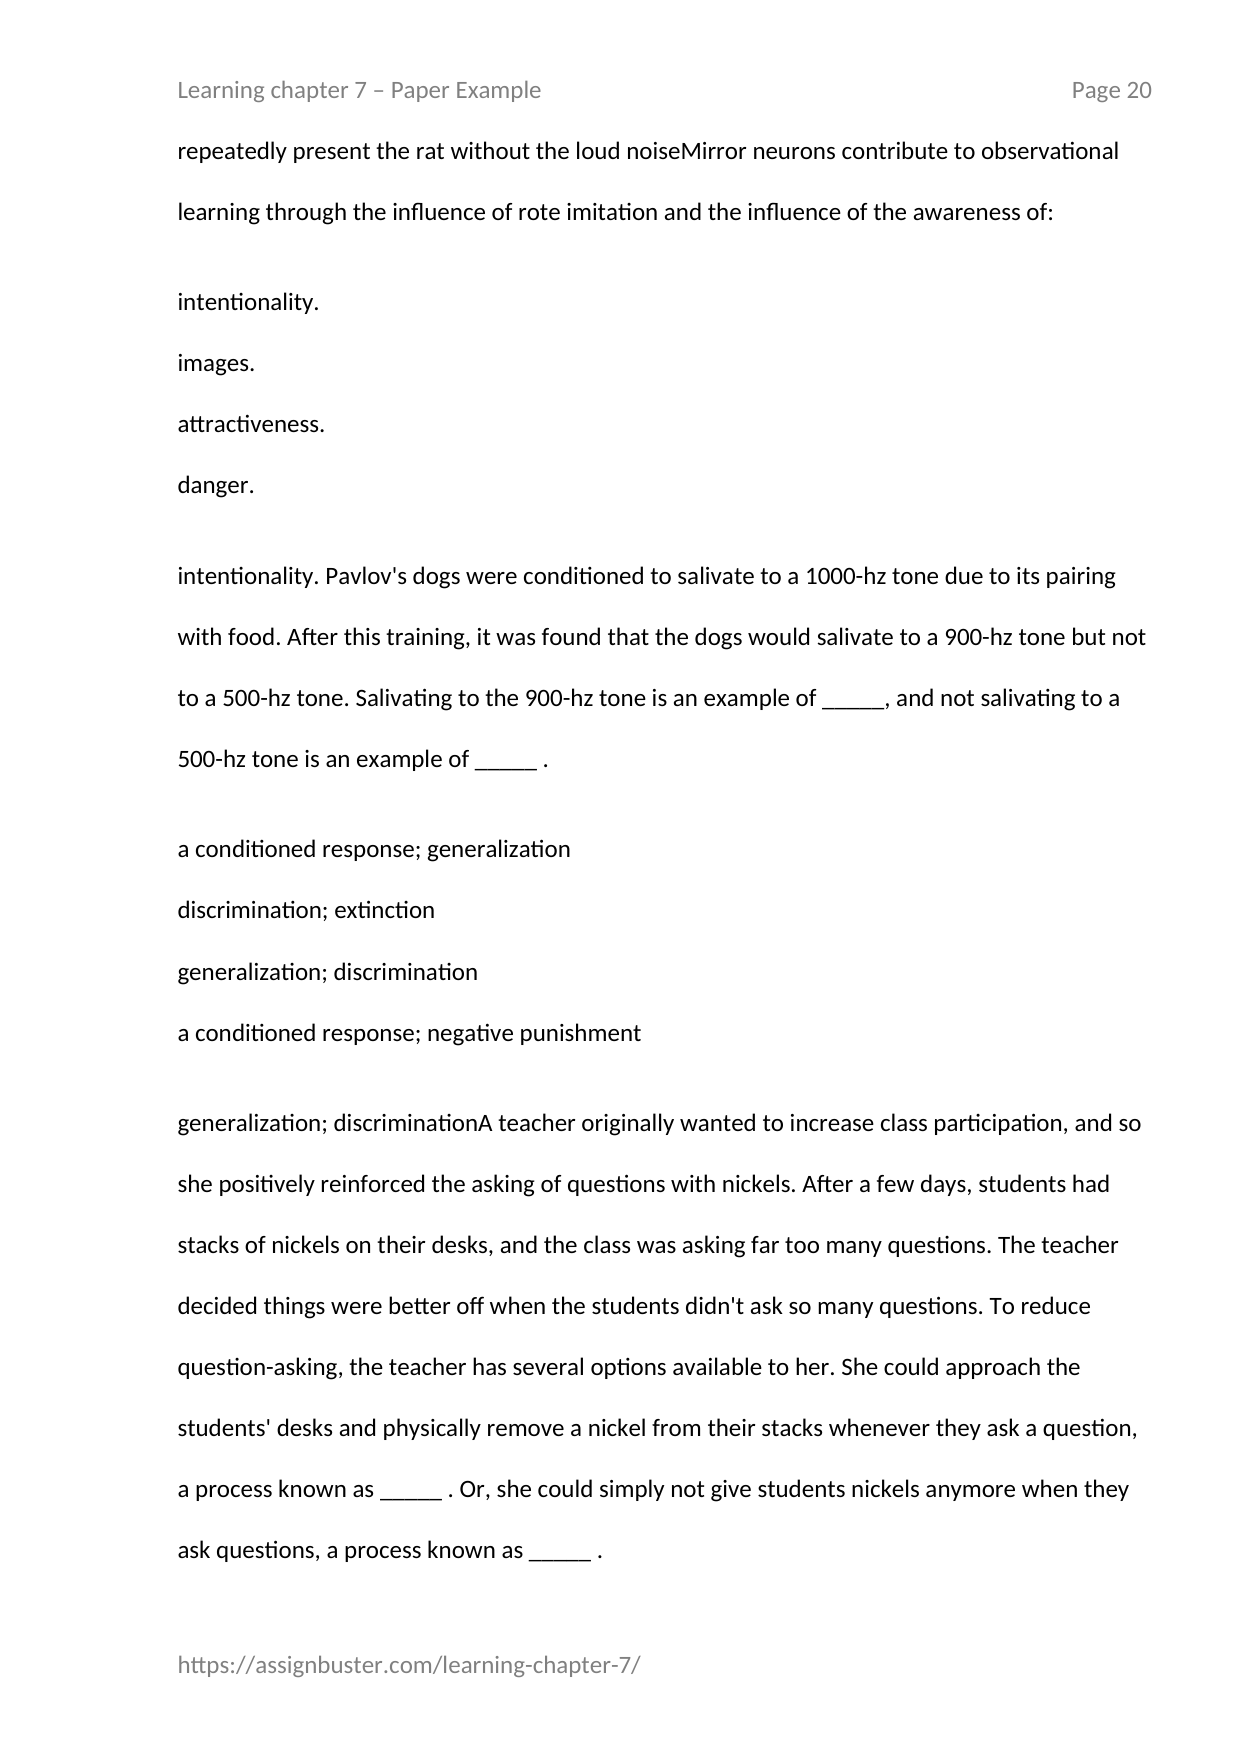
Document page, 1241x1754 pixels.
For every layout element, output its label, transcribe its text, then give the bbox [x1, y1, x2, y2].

text intentionality. images. attractiveness. danger. [177, 286, 1152, 500]
text intentionality. Pavlov's dogs were conditioned to salivate to a 1000-hz tone due to its pairing with food. After this training, it was found that the dogs would salivate to a 900-hz tone but not to a 500-hz tone. Salivating to the 900-hz tone is an example of _____, and not salivating to a 500-hz tone is an example of _____ . [177, 560, 1152, 774]
text repeatedly present the rat without the loud noiseMirror neurons contribute to observational learning through the influence of rote imitation and the influence of the awareness of: [177, 135, 1152, 226]
text generalization; discriminationA teacher originally wanted to increase class participation, and so she positively reinforced the asking of questions with nickels. After a few days, students had stacks of nickels on their desks, and the class was asking far too many questions. The teacher decided things were better off when the students didn't ask so many questions. To reduce question-asking, the teacher has several options available to her. She could approach the students' desks and physically remove a nickel from their stacks whenever they ask a question, a process known as _____ . Or, she could simply not give students nickels anymore when they ask questions, a process known as _____ . [177, 1107, 1152, 1565]
text a conditioned response; generalization discrimination; extinction generalization; discrimination a conditioned response; negative punishment [177, 834, 1152, 1047]
